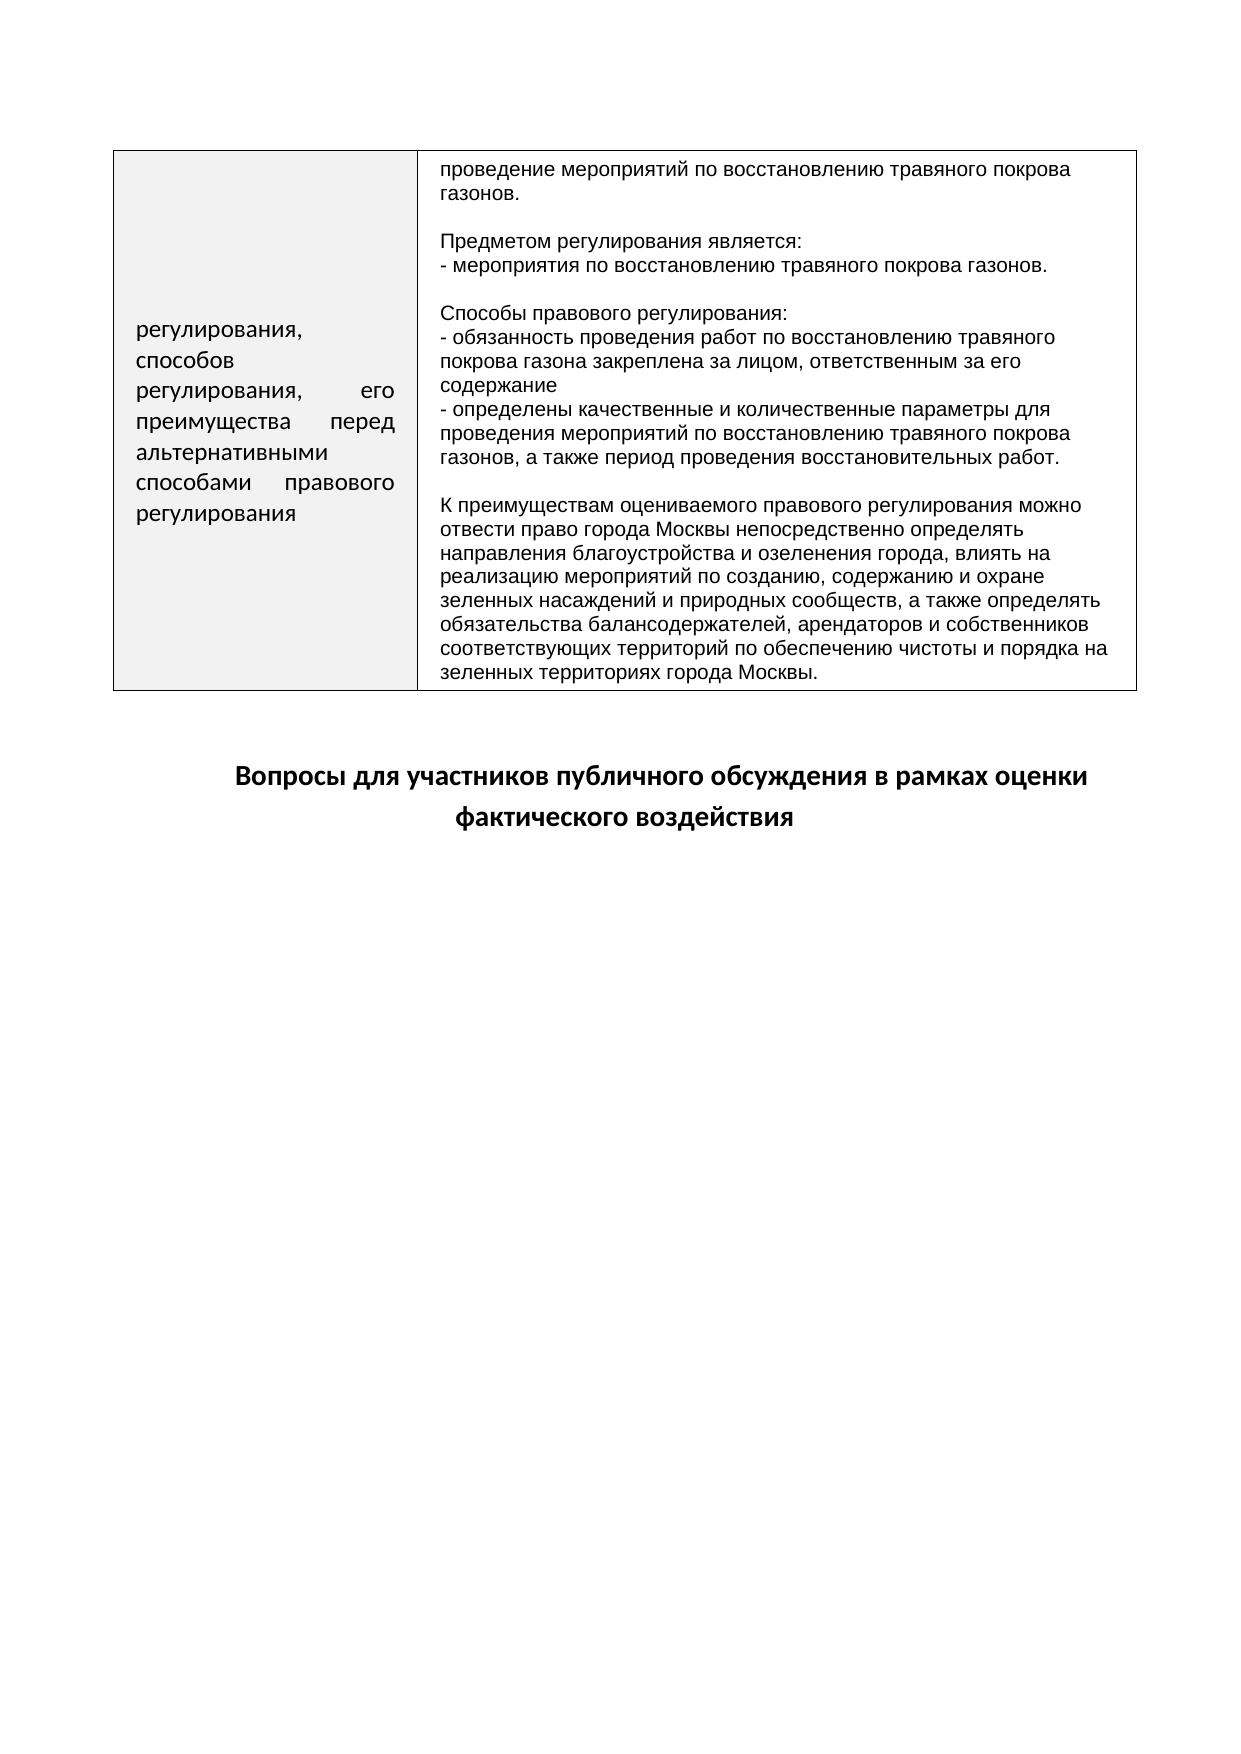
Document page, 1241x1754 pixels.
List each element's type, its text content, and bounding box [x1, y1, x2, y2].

table_cell [418, 151, 1136, 690]
table_cell [114, 151, 417, 690]
text Вопросы для участников публичного обсуждения в рамках оценки фактического воздействия [112, 757, 1137, 834]
